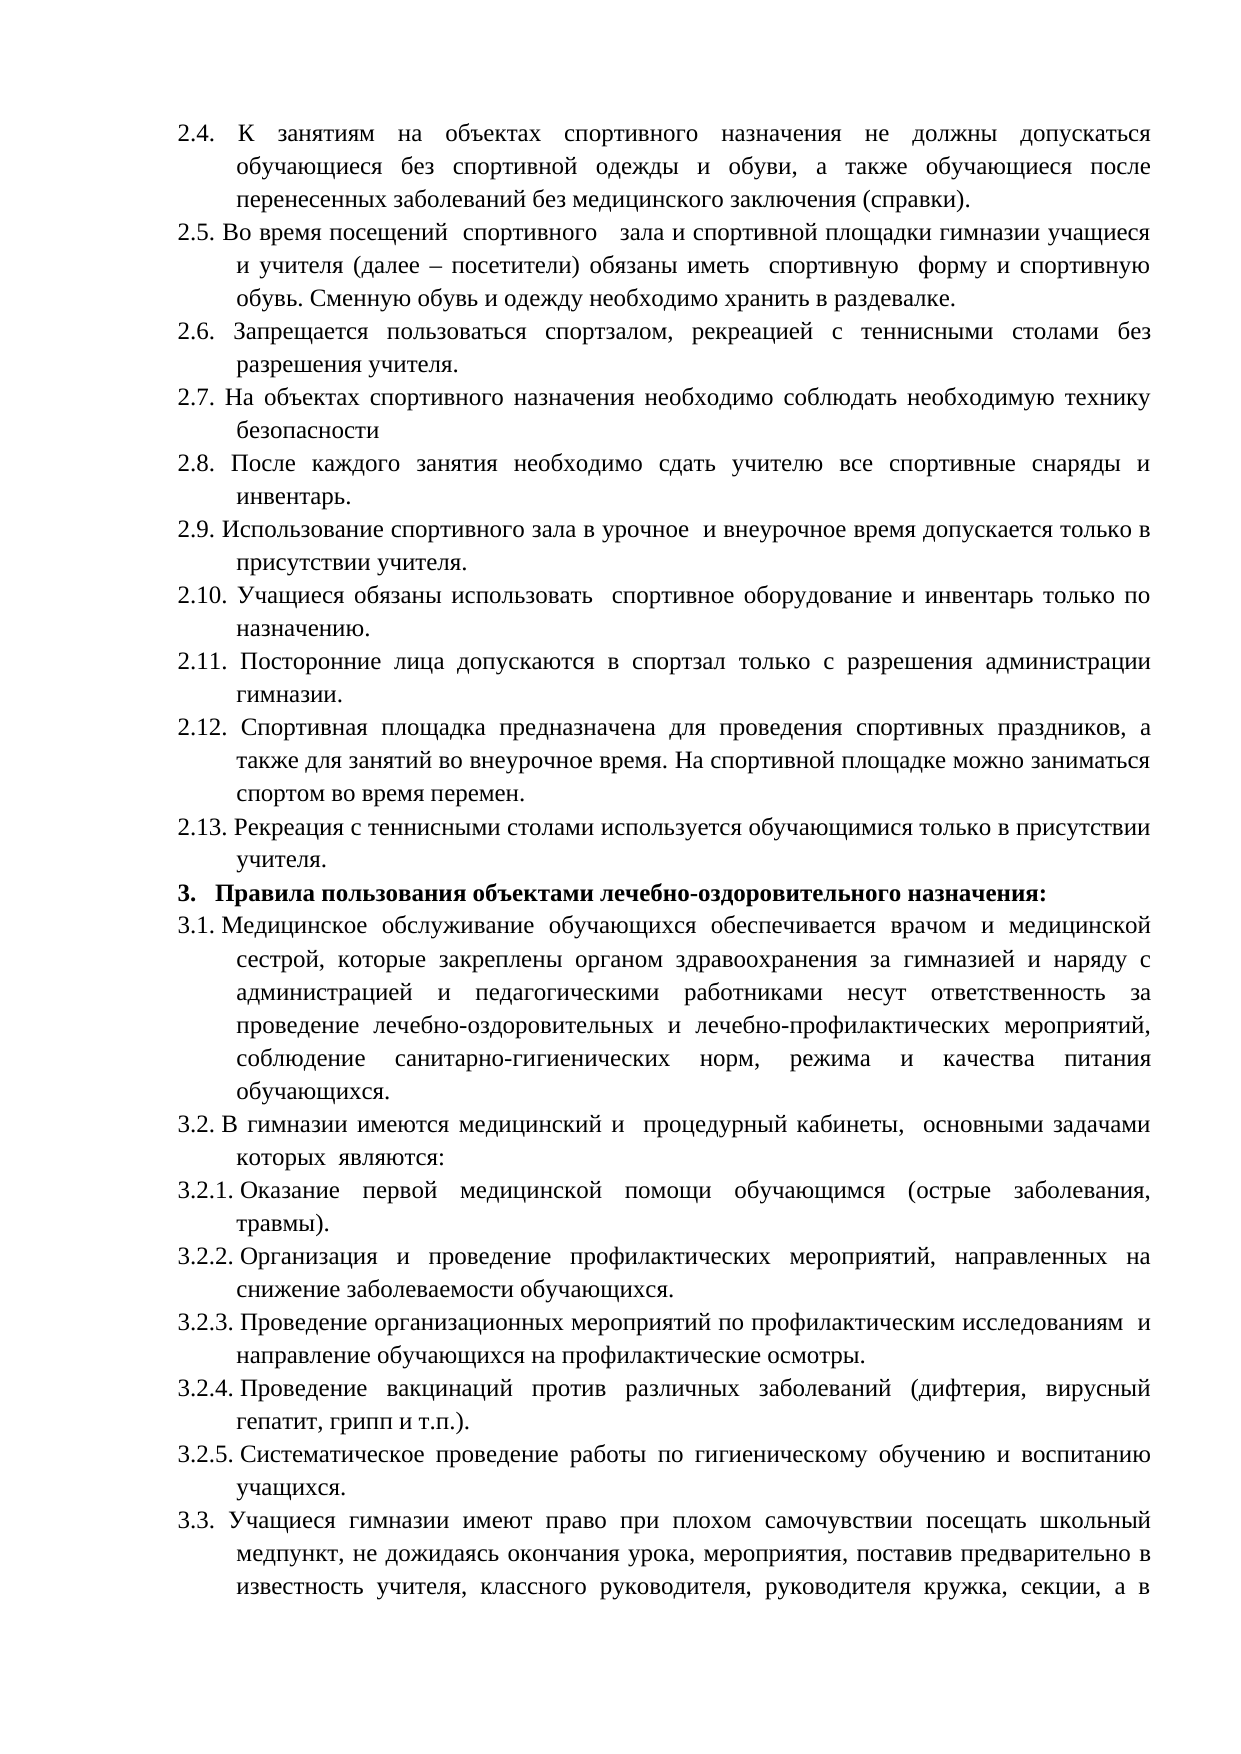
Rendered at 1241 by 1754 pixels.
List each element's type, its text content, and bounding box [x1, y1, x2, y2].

text 2.10. Учащиеся обязаны использовать спортивное оборудование и инвентарь только по назначению. [177, 580, 1152, 642]
text 2.8. После каждого занятия необходимо сдать учителю все спортивные снаряды и инвентарь. [177, 448, 1152, 510]
text 2.5. Во время посещений спортивного зала и спортивной площадки гимназии учащиеся и учителя (далее – посетители) обязаны иметь спортивную форму и спортивную обувь. Сменную обувь и одежду необходимо хранить в раздевалке. [177, 217, 1152, 312]
text 3.2.4. Проведение вакцинаций против различных заболеваний (дифтерия, вирусный гепатит, грипп и т.п.). [177, 1373, 1152, 1435]
text 3.2. В гимназии имеются медицинский и процедурный кабинеты, основными задачами которых являются: [177, 1109, 1152, 1171]
text 3.1. Медицинское обслуживание обучающихся обеспечивается врачом и медицинской сестрой, которые закреплены органом здравоохранения за гимназией и наряду с администрацией и педагогическими работниками несут ответственность за проведение лечебно-оздоровительных и лечебно-профилактических мероприятий, соблюдение санитарно-гигиенических норм, режима и качества питания обучающихся. [177, 911, 1152, 1104]
text 2.7. На объектах спортивного назначения необходимо соблюдать необходимую технику безопасности [177, 382, 1152, 444]
text 2.12. Спортивная площадка предназначена для проведения спортивных праздников, а также для занятий во внеурочное время. На спортивной площадке можно заниматься спортом во время перемен. [177, 712, 1152, 807]
list Правила пользования объектами лечебно-оздоровительного назначения: [177, 878, 1152, 906]
text 2.13. Рекреация с теннисными столами используется обучающимися только в присутствии учителя. [177, 812, 1152, 873]
text 2.11. Посторонние лица допускаются в спортзал только с разрешения администрации гимназии. [177, 646, 1152, 708]
text 2.6. Запрещается пользоваться спортзалом, рекреацией с теннисными столами без разрешения учителя. [177, 316, 1152, 378]
text 3.2.2. Организация и проведение профилактических мероприятий, направленных на снижение заболеваемости обучающихся. [177, 1241, 1152, 1303]
text 2.4. К занятиям на объектах спортивного назначения не должны допускаться обучающиеся без спортивной одежды и обуви, а также обучающиеся после перенесенных заболеваний без медицинского заключения (справки). [177, 118, 1152, 213]
text 3.2.1. Оказание первой медицинской помощи обучающимся (острые заболевания, травмы). [177, 1175, 1152, 1237]
text 3.2.3. Проведение организационных мероприятий по профилактическим исследованиям и направление обучающихся на профилактические осмотры. [177, 1307, 1152, 1369]
text 3.2.5. Систематическое проведение работы по гигиеническому обучению и воспитанию учащихся. [177, 1439, 1152, 1501]
text 2.9. Использование спортивного зала в урочное и внеурочное время допускается только в присутствии учителя. [177, 514, 1152, 576]
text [177, 1505, 1152, 1600]
